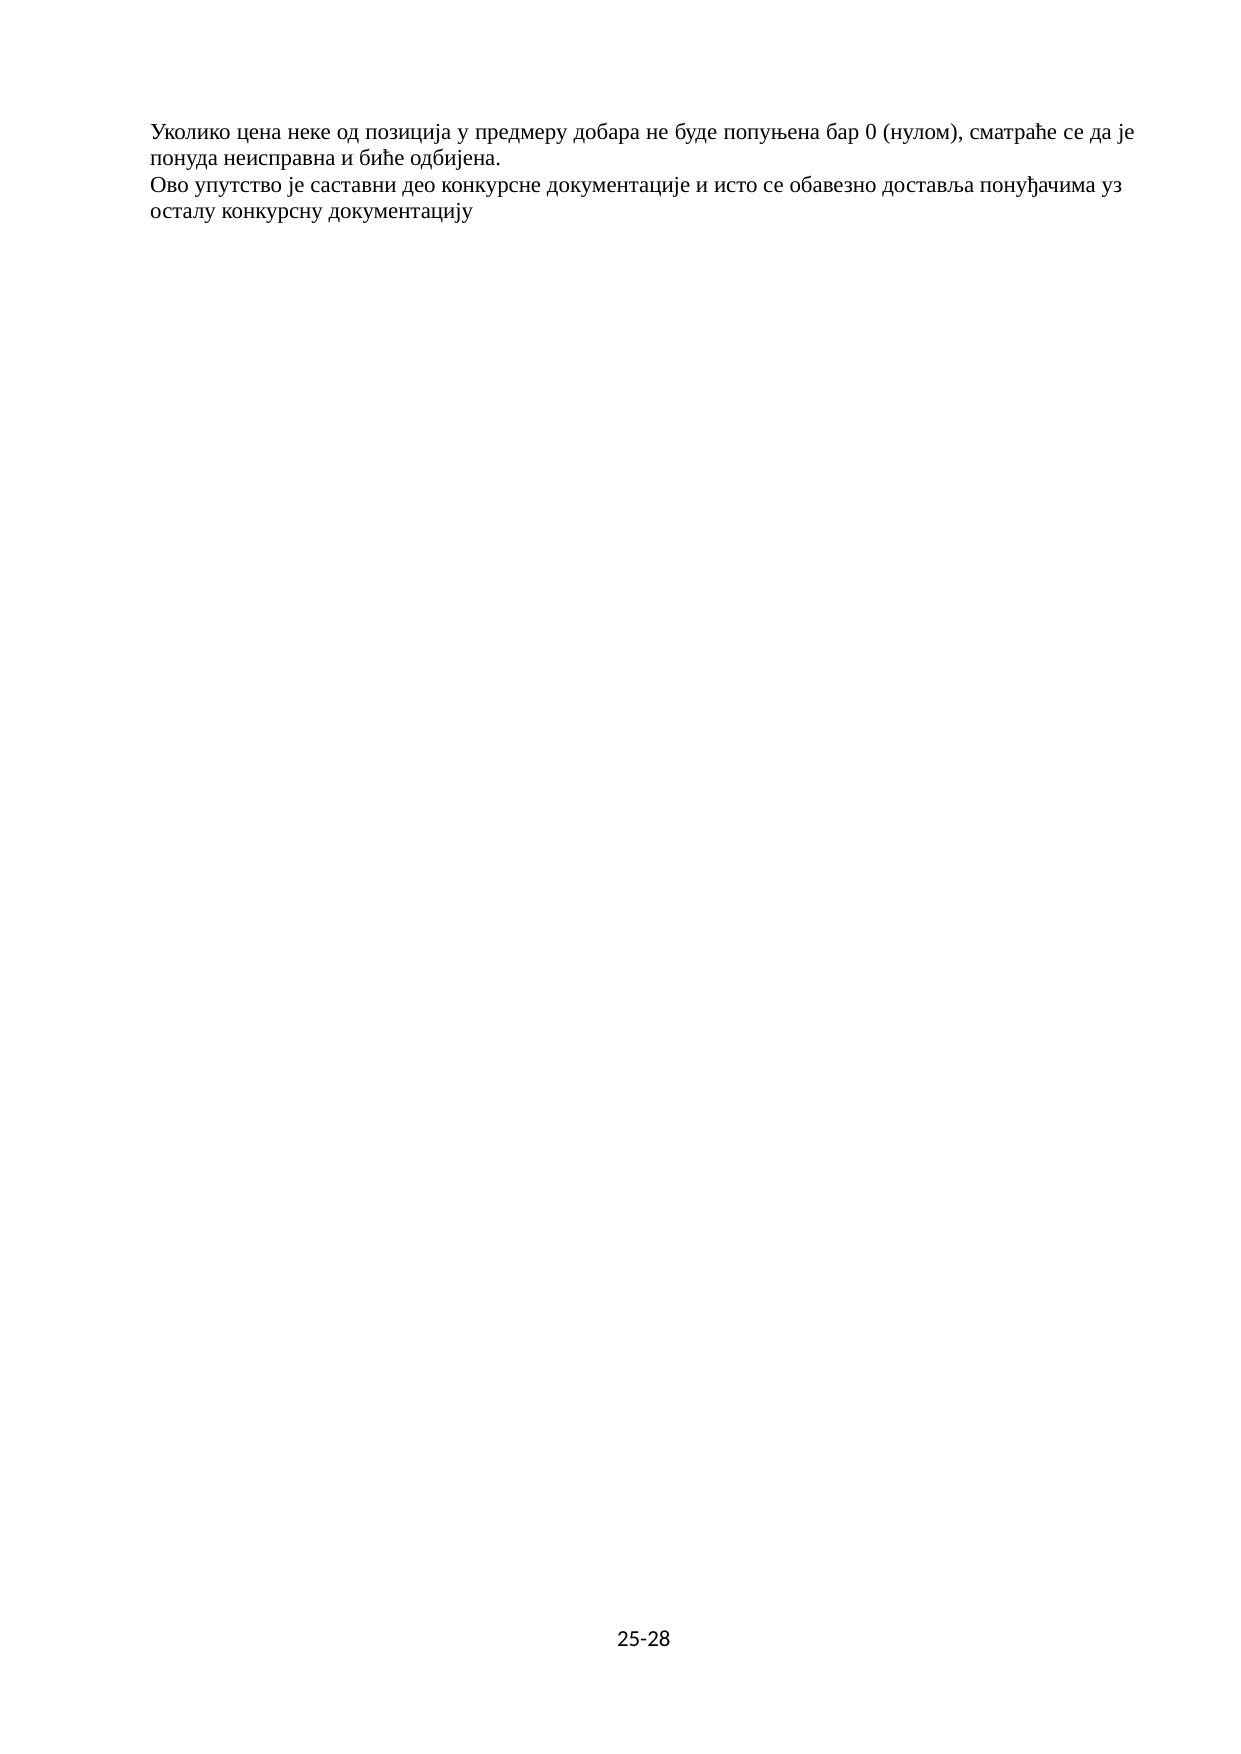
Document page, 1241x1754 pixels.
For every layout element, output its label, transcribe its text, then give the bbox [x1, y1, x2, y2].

text Уколико цена неке од позиција у предмеру добара не буде попуњена бар 0 (нулом), сматраће се да је понуда неисправна и биће одбијена. [150, 118, 1137, 171]
text Ово упутство је саставни део конкурсне документације и исто се обавезно доставља понуђачима уз осталу конкурсну документацију [150, 171, 1137, 223]
